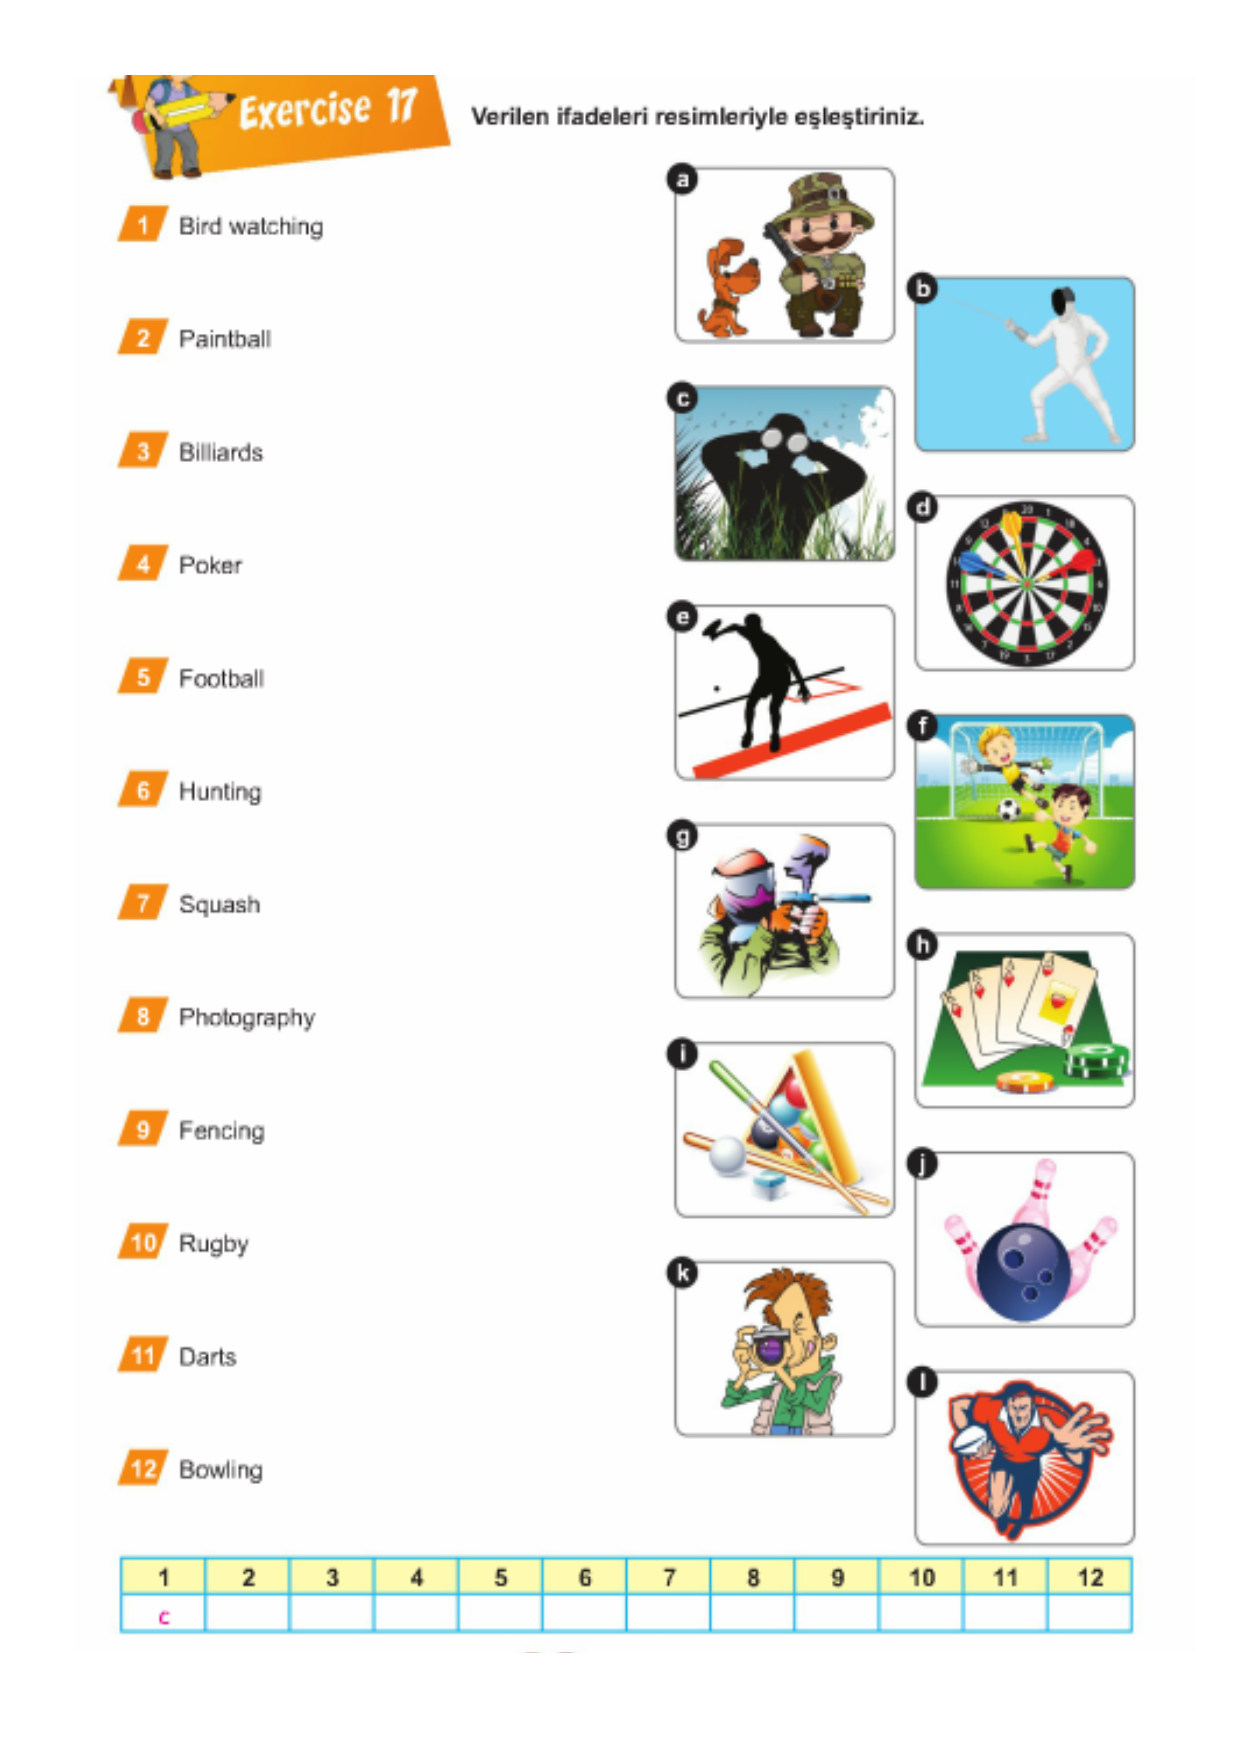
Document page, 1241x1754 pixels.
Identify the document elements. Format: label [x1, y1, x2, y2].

picture [75, 75, 1196, 1653]
